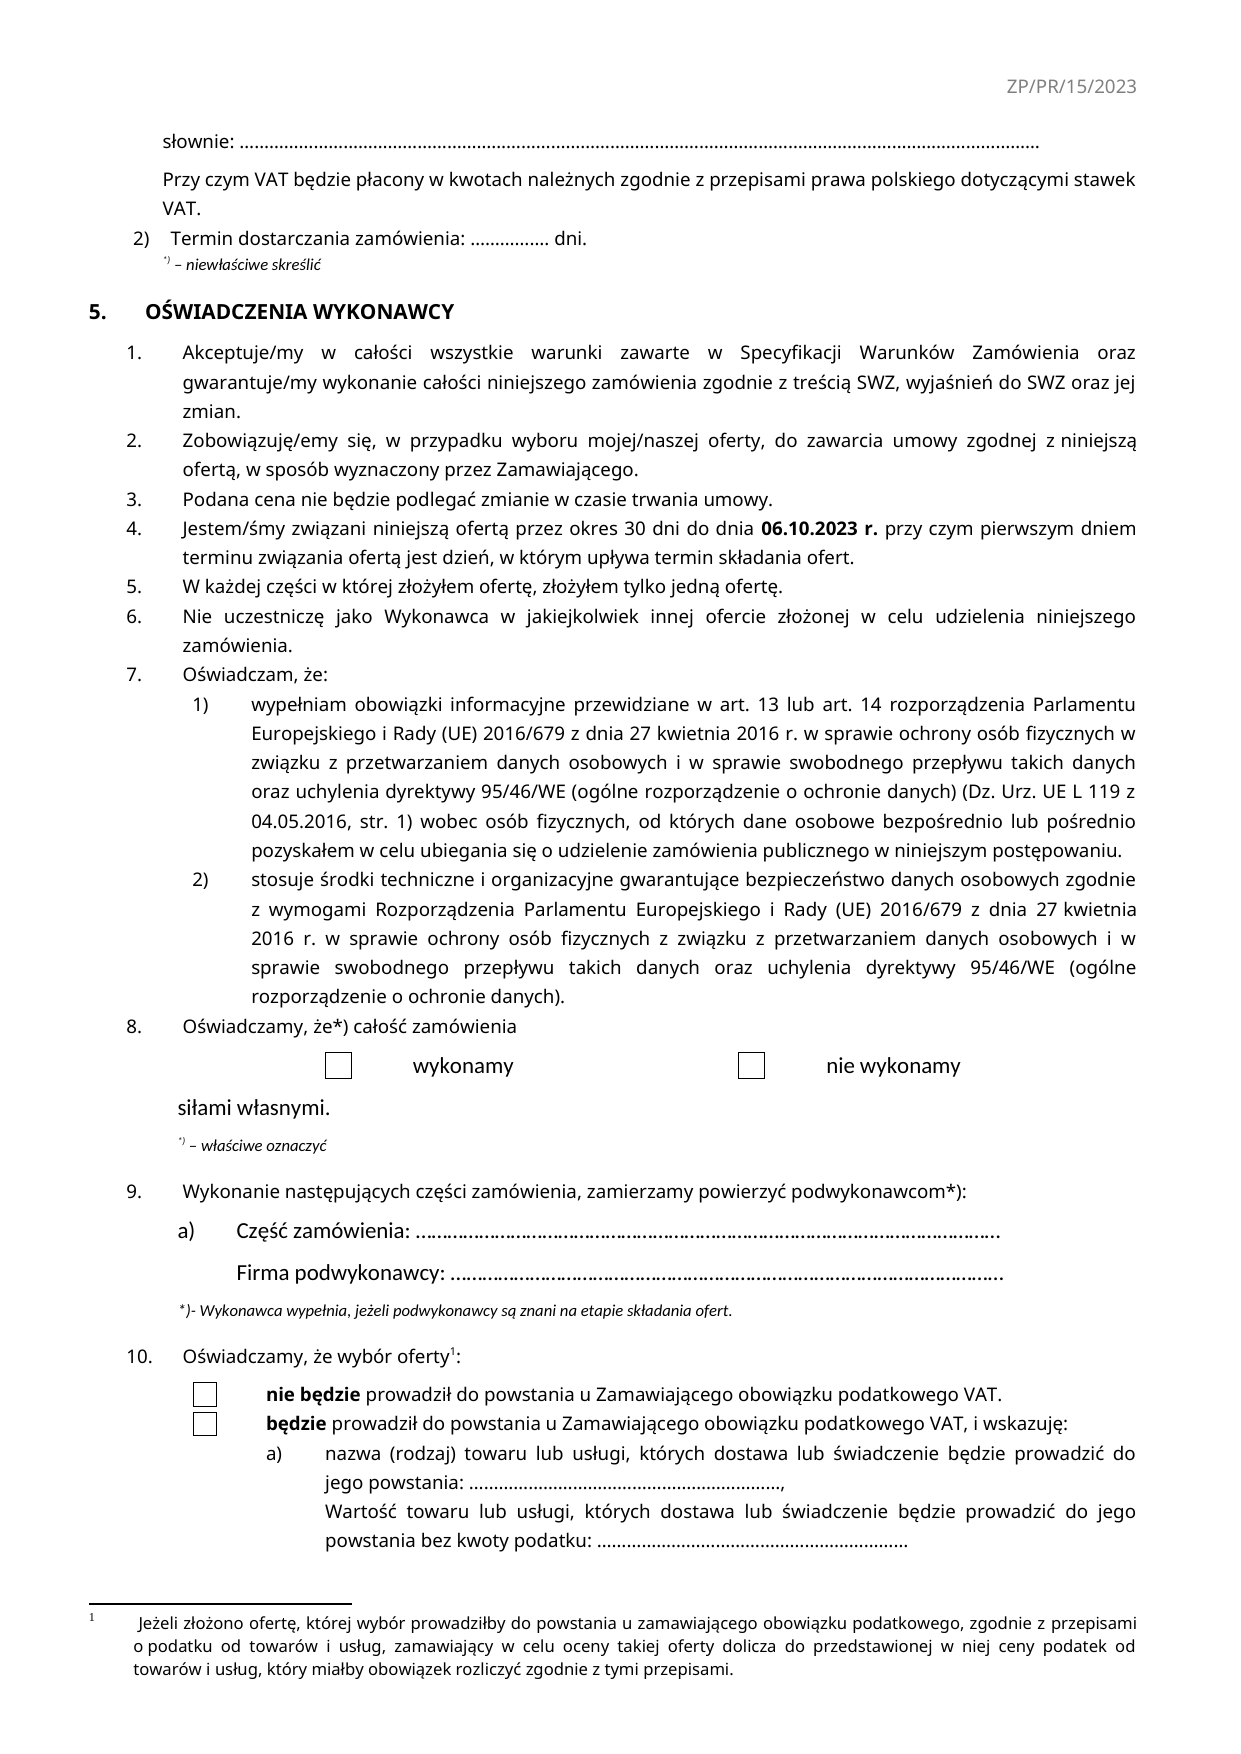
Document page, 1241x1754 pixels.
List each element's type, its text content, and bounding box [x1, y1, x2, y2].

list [266, 1440, 1137, 1495]
text *) – właściwe oznaczyć [177, 1135, 1137, 1155]
list Część zamówienia: ………………………………………………………………………………………………… [177, 1216, 1137, 1244]
list Oświadczamy, że*) całość zamówienia [126, 1013, 1137, 1038]
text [325, 1498, 1137, 1553]
text nie będzie prowadził do powstania u Zamawiającego obowiązku podatkowego VAT. [192, 1381, 1137, 1407]
list Podana cena nie będzie podlegać zmianie w czasie trwania umowy. [126, 486, 1137, 512]
list W każdej części w której złożyłem ofertę, złożyłem tylko jedną ofertę. [126, 574, 1137, 599]
list Termin dostarczania zamówienia: ……………. dni. [133, 225, 1137, 250]
list Oświadczam, że: [126, 662, 1137, 687]
list Zobowiązuję/emy się, w przypadku wyboru mojej/naszej oferty, do zawarcia umowy zgodnej z niniejszą ofertą, w sposób wyznaczony przez Zamawiającego. [126, 427, 1137, 482]
text wykonamy nie wykonamy [148, 1051, 1137, 1079]
list Jestem/śmy związani niniejszą ofertą przez okres 30 dni do dnia 06.10.2023 r. przy czym pierwszym dniem terminu związania ofertą jest dzień, w którym upływa termin składania ofert. [126, 515, 1137, 570]
list Wykonanie następujących części zamówienia, zamierzamy powierzyć podwykonawcom*): [126, 1178, 1137, 1203]
text Przy czym VAT będzie płacony w kwotach należnych zgodnie z przepisami prawa polskiego dotyczącymi stawek VAT. [162, 166, 1137, 221]
list Nie uczestniczę jako Wykonawca w jakiejkolwiek innej ofercie złożonej w celu udzielenia niniejszego zamówienia. [126, 603, 1137, 658]
text będzie prowadził do powstania u Zamawiającego obowiązku podatkowego VAT, i wskazuję: [192, 1411, 1137, 1436]
text słownie: ……………………………………………………………………………………………………………………………………………… [162, 128, 1137, 154]
text siłami własnymi. [177, 1093, 1137, 1121]
list stosuje środki techniczne i organizacyjne gwarantujące bezpieczeństwo danych osobowych zgodnie z wymogami Rozporządzenia Parlamentu Europejskiego i Rady (UE) 2016/679 z dnia 27 kwietnia 2016 r. w sprawie ochrony osób fizycznych z związku z przetwarzaniem danych osobowych i w sprawie swobodnego przepływu takich danych oraz uchylenia dyrektywy 95/46/WE (ogólne rozporządzenie o ochronie danych). [192, 867, 1137, 1009]
text Firma podwykonawcy: …………………………………………………………………………………………… [236, 1258, 1137, 1286]
list wypełniam obowiązki informacyjne przewidziane w art. 13 lub art. 14 rozporządzenia Parlamentu Europejskiego i Rady (UE) 2016/679 z dnia 27 kwietnia 2016 r. w sprawie ochrony osób fizycznych w związku z przetwarzaniem danych osobowych i w sprawie swobodnego przepływu takich danych oraz uchylenia dyrektywy 95/46/WE (ogólne rozporządzenie o ochronie danych) (Dz. Urz. UE L 119 z 04.05.2016, str. 1) wobec osób fizycznych, od których dane osobowe bezpośrednio lub pośrednio pozyskałem w celu ubiegania się o udzielenie zamówienia publicznego w niniejszym postępowaniu. [192, 691, 1137, 863]
list Akceptuje/my w całości wszystkie warunki zawarte w Specyfikacji Warunków Zamówienia oraz gwarantuje/my wykonanie całości niniejszego zamówienia zgodnie z treścią SWZ, wyjaśnień do SWZ oraz jej zmian. [126, 340, 1137, 424]
list Oświadczamy, że wybór oferty: [126, 1343, 1137, 1369]
text *)- Wykonawca wypełnia, jeżeli podwykonawcy są znani na etapie składania ofert. [177, 1300, 1137, 1321]
text *) – niewłaściwe skreślić [133, 254, 1137, 274]
list OŚWIADCZENIA WYKONAWCY [89, 297, 1137, 326]
